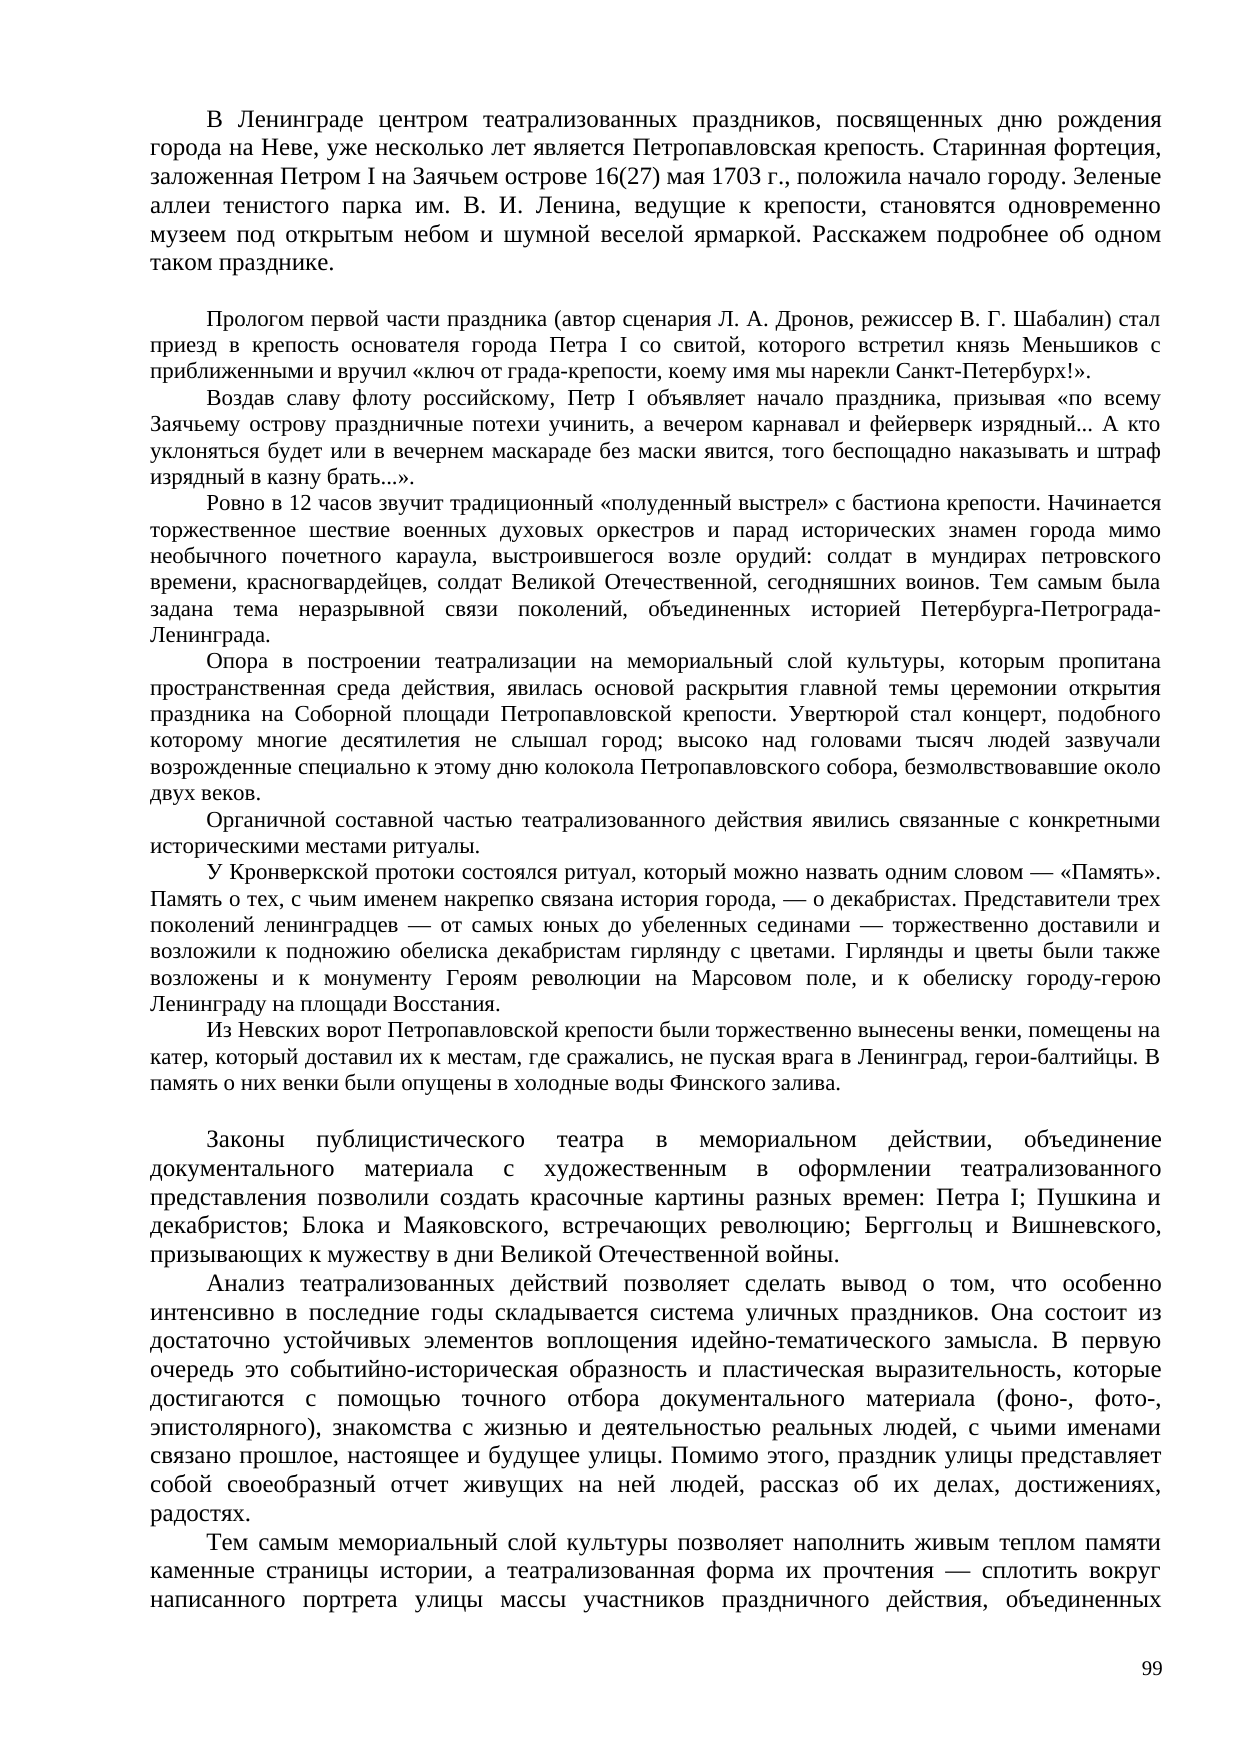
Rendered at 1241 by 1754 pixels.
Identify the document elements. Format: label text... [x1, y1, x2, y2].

text В Ленинграде центром театрализованных праздников, посвященных дню рождения города на Неве, уже несколько лет является Петропавловская крепость. Старинная фортеция, заложенная Петром I на Заячьем острове 16(27) мая 1703 г., положила начало городу. Зеленые аллеи тенистого парка им. В. И. Ленина, ведущие к крепости, становятся одновременно музеем под открытым небом и шумной веселой ярмаркой. Расскажем подробнее об одном таком празднике. [150, 104, 1162, 276]
text Законы публицистического театра в мемориальном действии, объединение документального материала с художественным в оформлении театрализованного представления позволили создать красочные картины разных времен: Петра I; Пушкина и декабристов; Блока и Маяковского, встречающих революцию; Берггольц и Вишневского, призывающих к мужеству в дни Великой Отечественной войны. [150, 1124, 1162, 1268]
text Из Невских ворот Петропавловской крепости были торжественно вынесены венки, помещены на катер, который доставил их к местам, где сражались, не пуская врага в Ленинград, герои-балтийцы. В память о них венки были опущены в холодные воды Финского залива. [150, 1016, 1162, 1096]
text Органичной составной частью театрализованного действия явились связанные с конкретными историческими местами ритуалы. [150, 806, 1162, 858]
text Воздав славу флоту российскому, Петр I объявляет начало праздника, призывая «по всему Заячьему острову праздничные потехи учинить, а вечером карнавал и фейерверк изрядный... А кто уклоняться будет или в вечернем маскараде без маски явится, того беспощадно наказывать и штраф изрядный в казну брать...». [150, 384, 1162, 489]
text У Кронверкской протоки состоялся ритуал, который можно назвать одним словом — «Память». Память о тех, с чьим именем накрепко связана история города, — о декабристах. Представители трех поколений ленинградцев — от самых юных до убеленных сединами — торжественно доставили и возложили к подножию обелиска декабристам гирлянду с цветами. Гирлянды и цветы были также возложены и к монументу Героям революции на Марсовом поле, и к обелиску городу-герою Ленинграду на площади Восстания. [150, 858, 1162, 1016]
text Ровно в 12 часов звучит традиционный «полуденный выстрел» с бастиона крепости. Начинается торжественное шествие военных духовых оркестров и парад исторических знамен города мимо необычного почетного караула, выстроившегося возле орудий: солдат в мундирах петровского времени, красногвардейцев, солдат Великой Отечественной, сегодняшних воинов. Тем самым была задана тема неразрывной связи поколений, объединенных историей Петербурга-Петрограда-Ленинграда. [150, 489, 1162, 647]
text Анализ театрализованных действий позволяет сделать вывод о том, что особенно интенсивно в последние годы складывается система уличных праздников. Она состоит из достаточно устойчивых элементов воплощения идейно-тематического замысла. В первую очередь это событийно-историческая образность и пластическая выразительность, которые достигаются с помощью точного отбора документального материала (фоно-, фото-, эпистолярного), знакомства с жизнью и деятельностью реальных людей, с чьими именами связано прошлое, настоящее и будущее улицы. Помимо этого, праздник улицы представляет собой своеобразный отчет живущих на ней людей, рассказ об их делах, достижениях, радостях. [150, 1268, 1162, 1527]
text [150, 1527, 1162, 1613]
text Прологом первой части праздника (автор сценария Л. А. Дронов, режиссер В. Г. Шабалин) стал приезд в крепость основателя города Петра I со свитой, которого встретил князь Меньшиков с приближенными и вручил «ключ от града-крепости, коему имя мы нарекли Санкт-Петербурх!». [150, 305, 1162, 384]
text Опора в построении театрализации на мемориальный слой культуры, которым пропитана пространственная среда действия, явилась основой раскрытия главной темы церемонии открытия праздника на Соборной площади Петропавловской крепости. Увертюрой стал концерт, подобного которому многие десятилетия не слышал город; высоко над головами тысяч людей зазвучали возрожденные специально к этому дню колокола Петропавловского собора, безмолвствовавшие около двух веков. [150, 647, 1162, 806]
